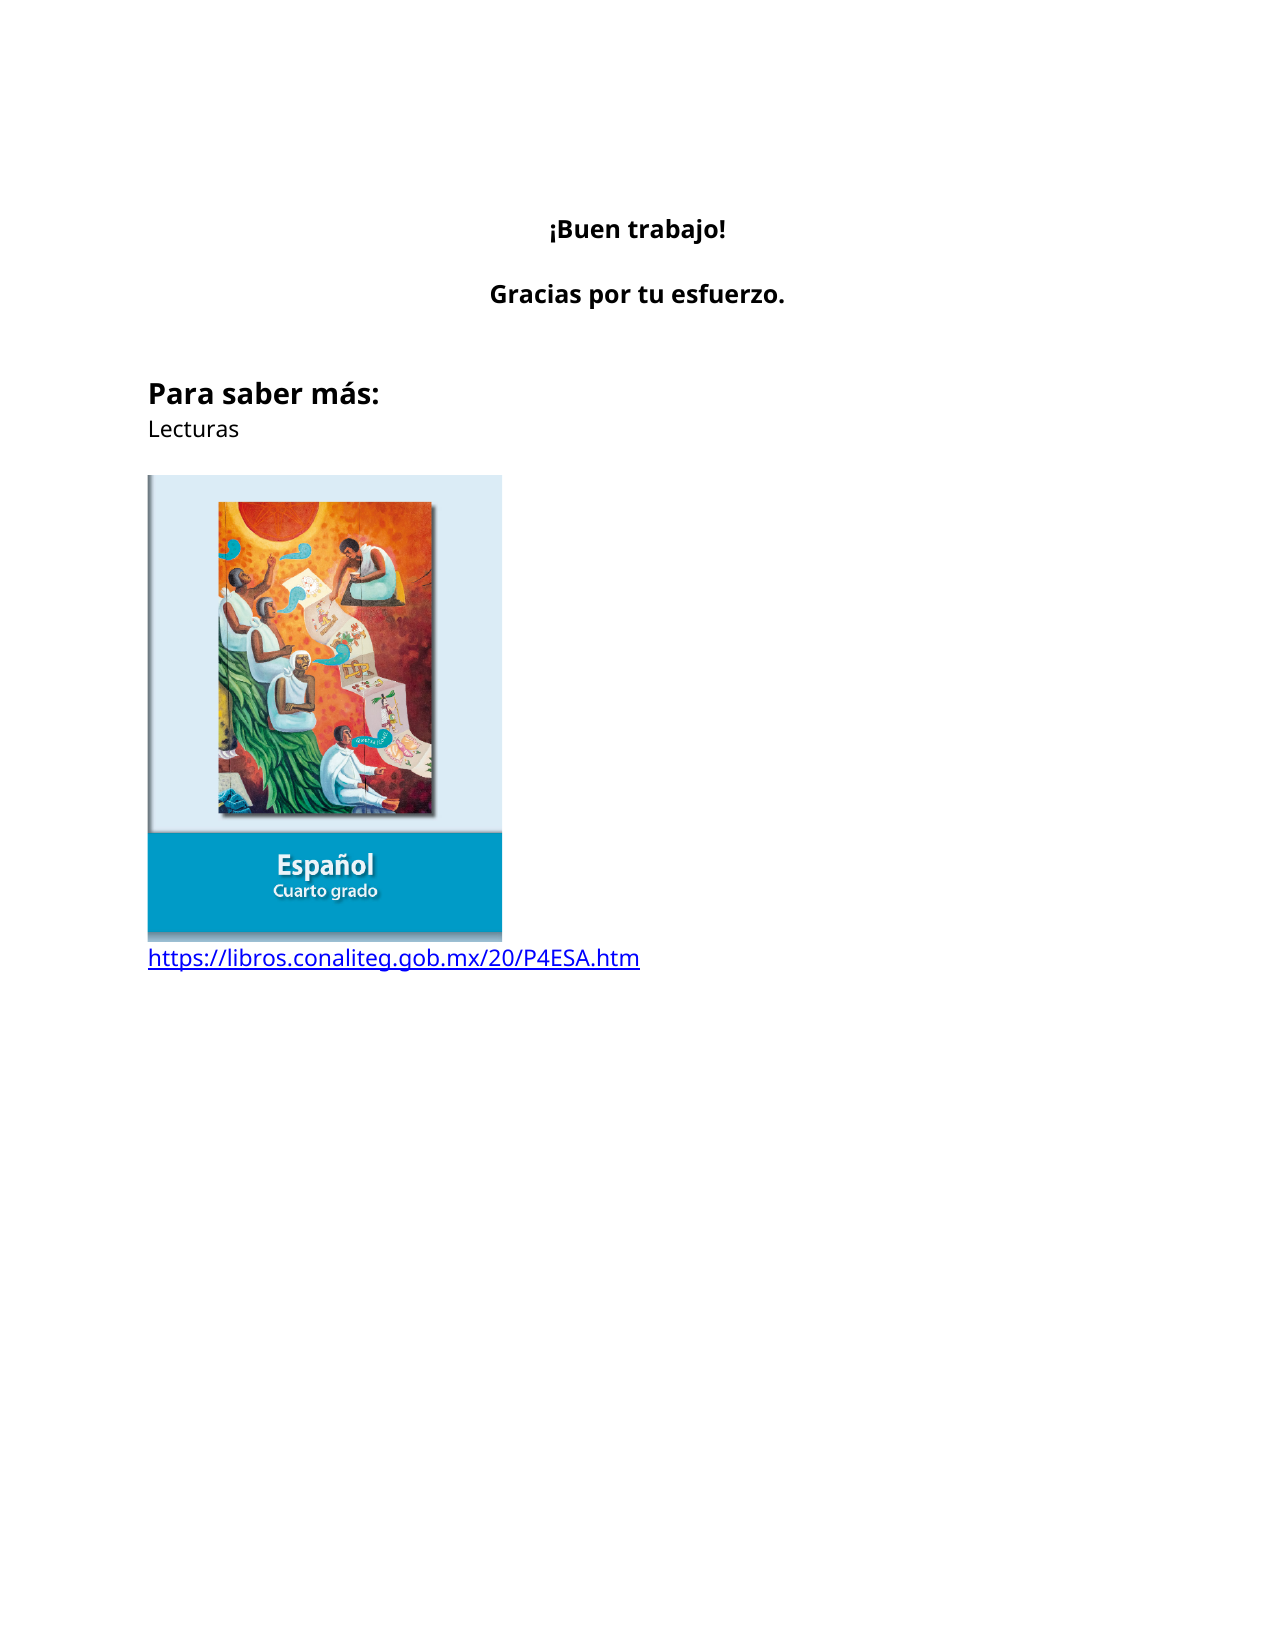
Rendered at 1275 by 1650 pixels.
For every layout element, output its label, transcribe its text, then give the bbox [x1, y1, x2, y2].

picture [147, 475, 503, 832]
picture [321, 860, 332, 874]
picture [334, 888, 340, 898]
picture [296, 889, 302, 896]
picture [147, 933, 503, 942]
picture [293, 860, 302, 874]
picture [306, 860, 318, 880]
picture [352, 860, 365, 874]
picture [286, 888, 292, 896]
picture [358, 884, 366, 896]
picture [279, 855, 290, 874]
text Lecturas [148, 413, 1127, 444]
text https://libros.conaliteg.gob.mx/20/P4ESA.htm [148, 942, 1127, 973]
text Gracias por tu esfuerzo. [148, 277, 1127, 311]
text ¡Buen trabajo! [148, 211, 1127, 245]
picture [336, 860, 348, 874]
text Para saber más: [148, 373, 1127, 413]
picture [349, 889, 355, 896]
